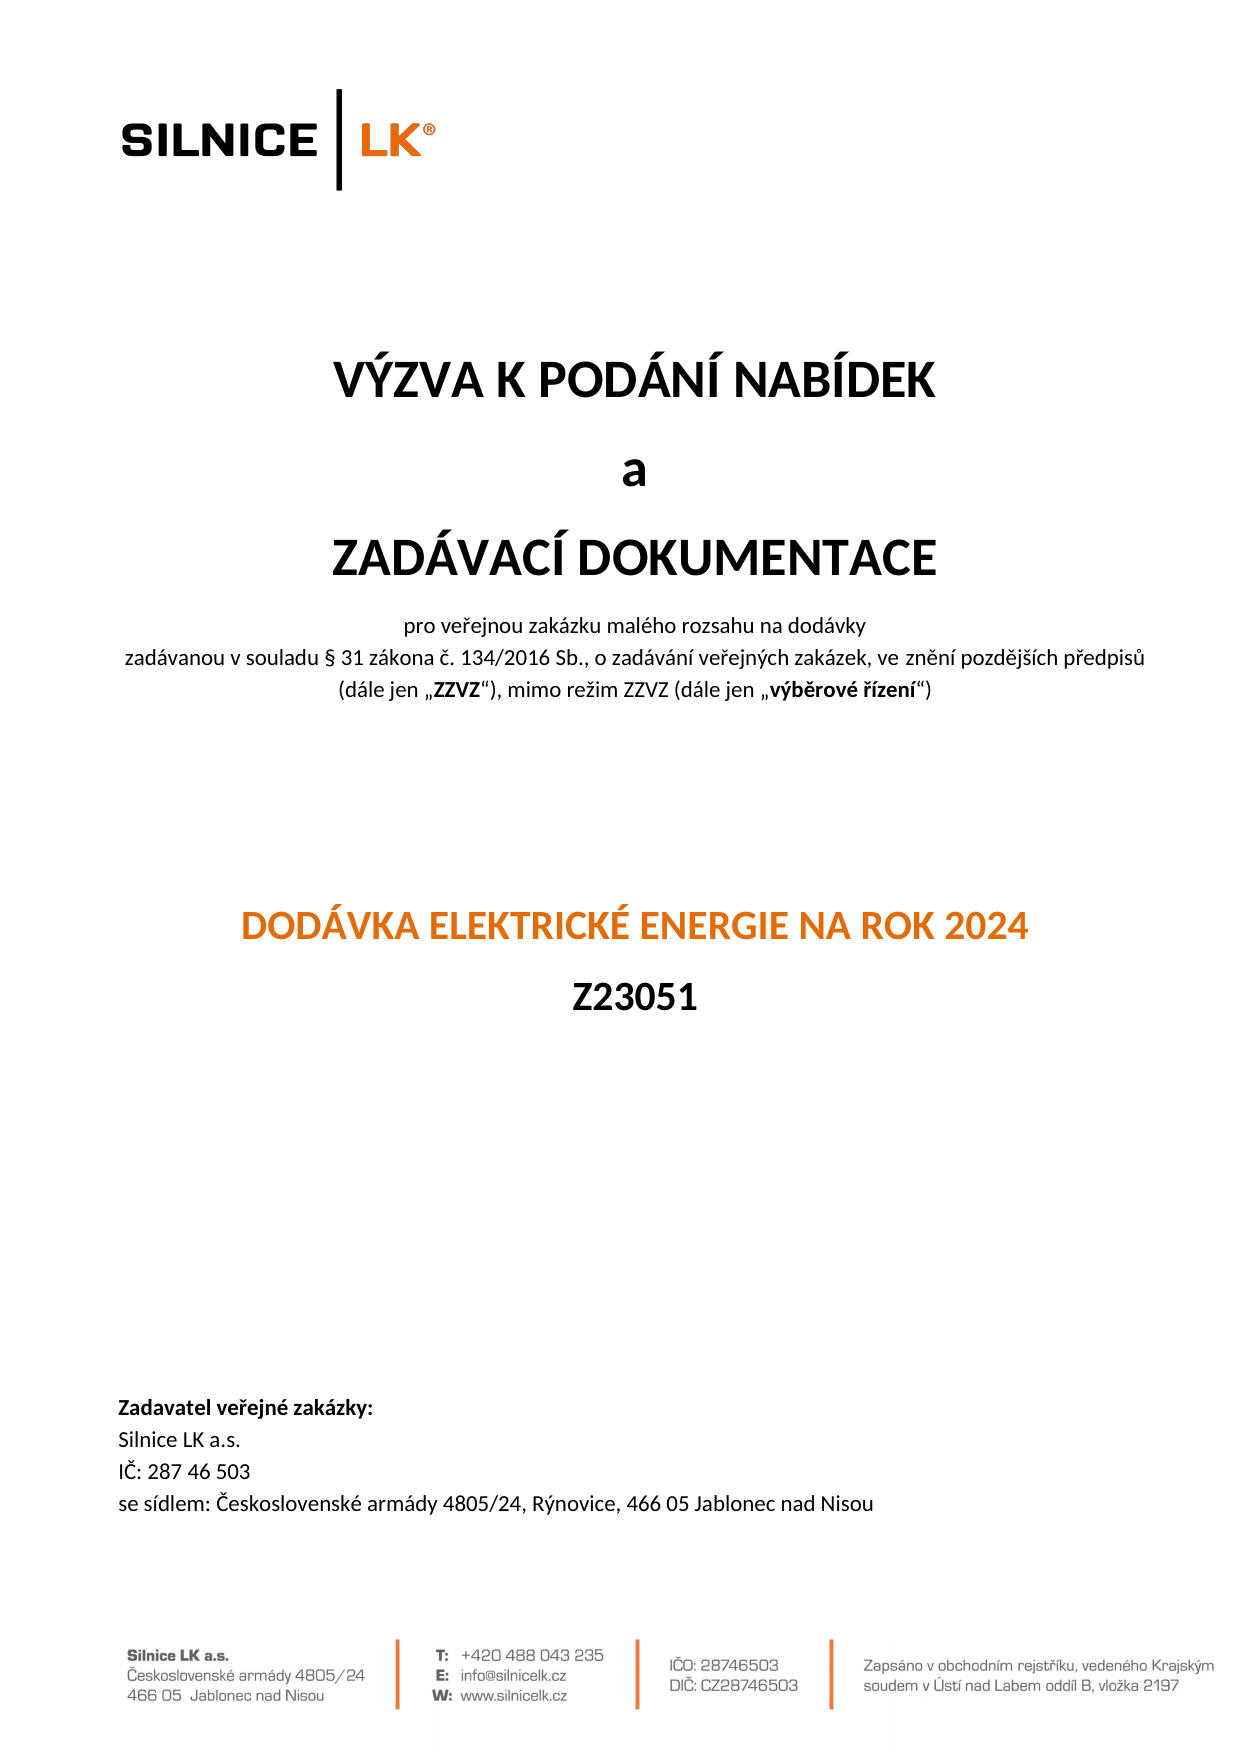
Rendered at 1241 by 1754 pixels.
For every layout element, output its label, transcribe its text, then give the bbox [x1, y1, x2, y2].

text Silnice LK a.s. [118, 1425, 1152, 1453]
text zadávanou v souladu § 31 zákona č. 134/2016 Sb., o zadávání veřejných zakázek, ve znění pozdějších předpisů (dále jen „ZZVZ“), mimo režim ZZVZ (dále jen „výběrové řízení“) [118, 643, 1152, 703]
picture [55, 1639, 1241, 1754]
picture [99, 74, 457, 208]
text pro veřejnou zakázku malého rozsahu na dodávky [118, 611, 1152, 639]
text Zadavatel veřejné zakázky: [118, 1393, 1152, 1421]
text a [118, 434, 1152, 500]
text Z23051 [118, 970, 1152, 1021]
text IČ: 287 46 503 [118, 1457, 1152, 1485]
text dodávka elektrické energie na rok 2024 [118, 899, 1152, 949]
text se sídlem: Československé armády 4805/24, Rýnovice, 466 05 Jablonec nad Nisou [118, 1489, 1152, 1517]
text VÝZVA K PODÁNÍ NABÍDEK [118, 345, 1152, 411]
text ZADÁVACÍ DOKUMENTACE [118, 522, 1152, 588]
